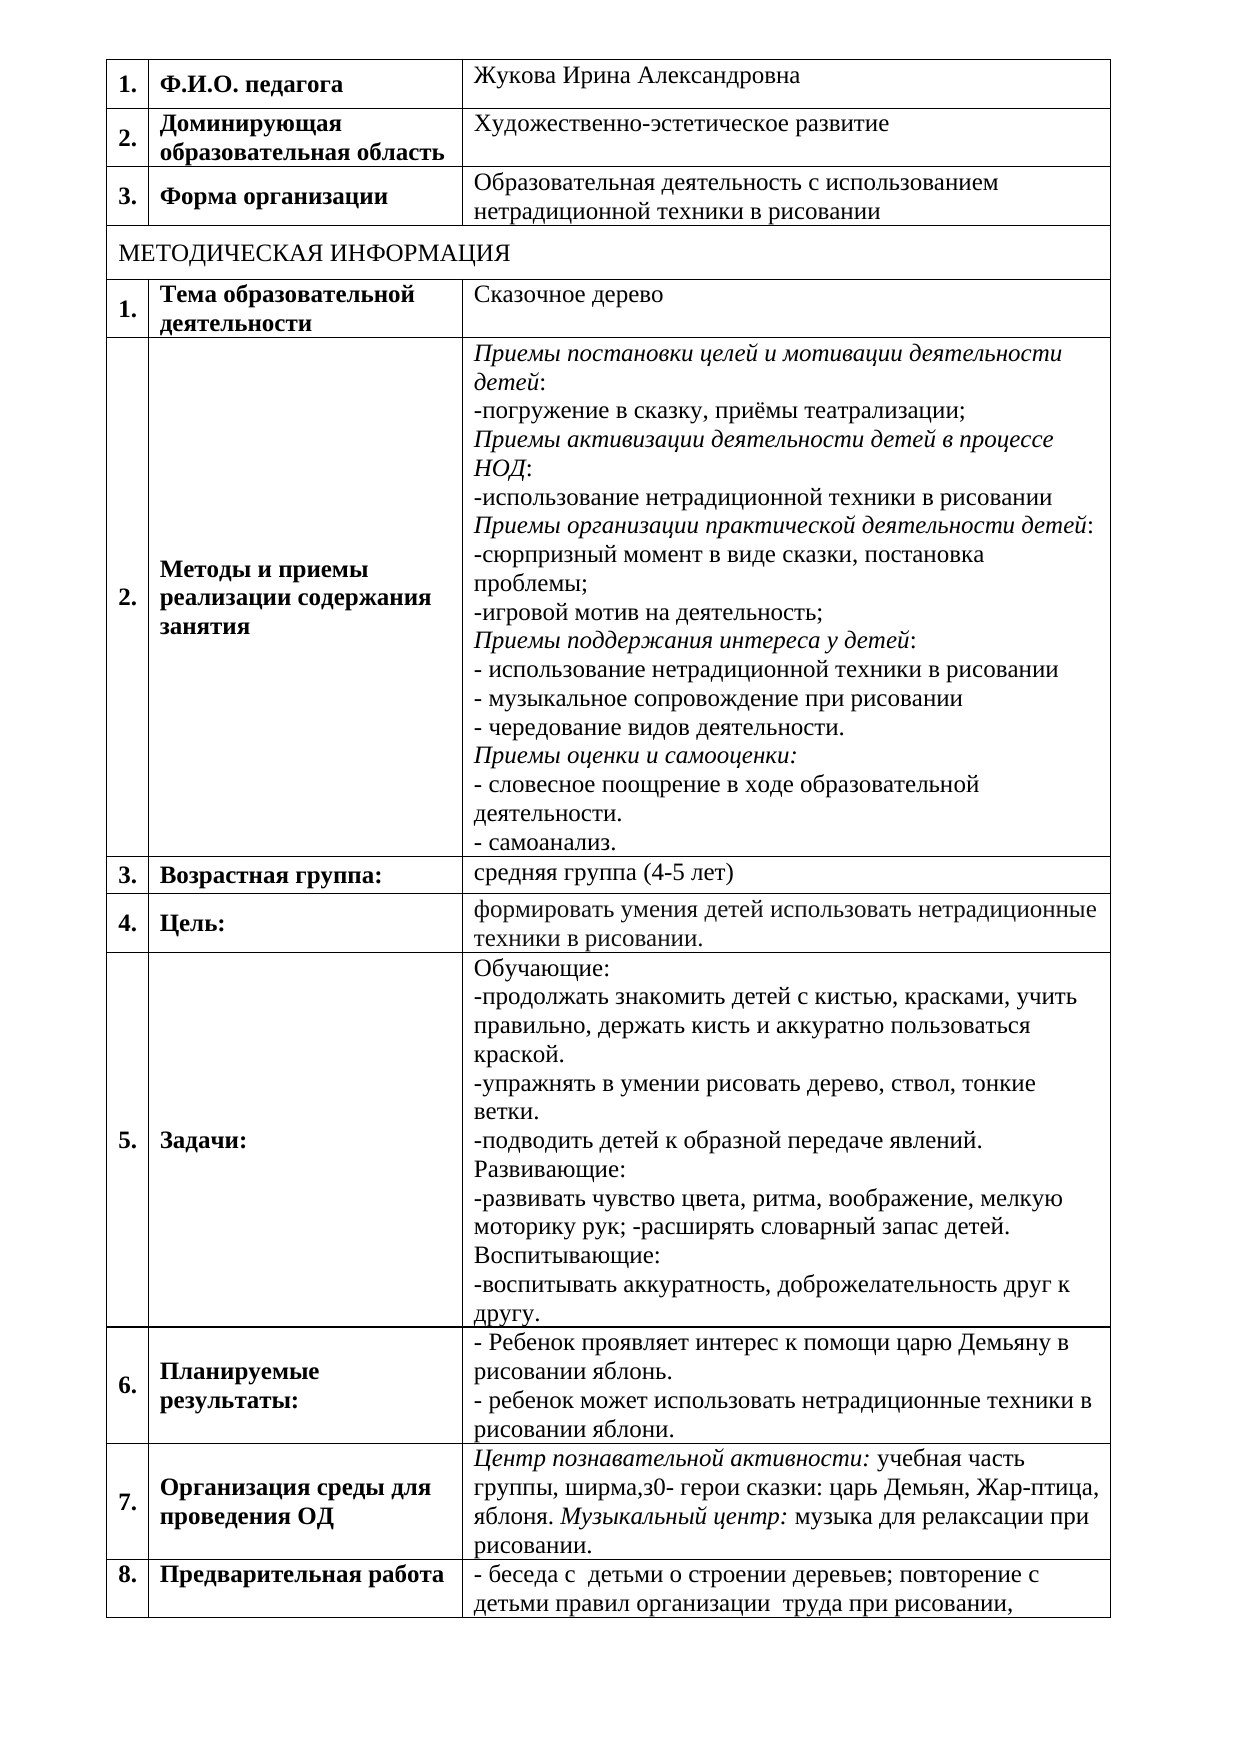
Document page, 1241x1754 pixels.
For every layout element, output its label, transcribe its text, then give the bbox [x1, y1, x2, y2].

table_cell - Ребенок проявляет интерес к помощи царю Демьяну в рисовании яблонь. - ребенок может использовать нетрадиционные техники в рисовании яблони. [463, 1328, 1110, 1442]
table_cell Возрастная группа: [149, 857, 462, 893]
table_cell 8. [107, 1560, 148, 1617]
table_cell Художественно-эстетическое развитие [463, 109, 1110, 166]
table_cell Тема образовательной деятельности [149, 280, 462, 337]
table_cell 7. [107, 1444, 148, 1558]
table_cell 5. [107, 953, 148, 1326]
table_cell Образовательная деятельность с использованием нетрадиционной техники в рисовании [463, 167, 1110, 224]
table_cell Организация среды для проведения ОД [149, 1444, 462, 1558]
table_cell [149, 1560, 462, 1617]
table_cell средняя группа (4-5 лет) [463, 857, 1110, 893]
table_cell Методы и приемы реализации содержания занятия [149, 338, 462, 856]
table_cell Задачи: [149, 953, 462, 1326]
table_cell формировать умения детей использовать нетрадиционные техники в рисовании. [463, 894, 1110, 952]
table_cell 1. [107, 60, 148, 107]
table_cell Цель: [149, 894, 462, 952]
table_cell Форма организации [149, 167, 462, 224]
table_cell 4. [107, 894, 148, 952]
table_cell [463, 1560, 1110, 1617]
table_cell Доминирующая образовательная область [149, 109, 462, 166]
table_cell Сказочное дерево [463, 280, 1110, 337]
table_cell Обучающие: -продолжать знакомить детей с кистью, красками, учить правильно, держать кисть и аккуратно пользоваться краской. -упражнять в умении рисовать дерево, ствол, тонкие ветки. -подводить детей к образной передаче явлений. Развивающие: -развивать чувство цвета, ритма, воображение, мелкую моторику рук; -расширять словарный запас детей. Воспитывающие: -воспитывать аккуратность, доброжелательность друг к другу. [463, 953, 1110, 1326]
table_cell 2. [107, 109, 148, 166]
table_cell Планируемые результаты: [149, 1328, 462, 1442]
table_cell 2. [107, 338, 148, 856]
table_cell 3. [107, 167, 148, 224]
table_cell Центр познавательной активности: учебная часть группы, ширма,з0- герои сказки: царь Демьян, Жар-птица, яблоня. Музыкальный центр: музыка для релаксации при рисовании. [463, 1444, 1110, 1558]
table_cell Жукова Ирина Александровна [463, 60, 1110, 107]
table_cell Ф.И.О. педагога [149, 60, 462, 107]
table_cell МЕТОДИЧЕСКАЯ ИНФОРМАЦИЯ [107, 226, 1110, 278]
table_cell Приемы постановки целей и мотивации деятельности детей: -погружение в сказку, приёмы театрализации; Приемы активизации деятельности детей в процессе НОД: -использование нетрадиционной техники в рисовании Приемы организации практической деятельности детей: -сюрпризный момент в виде сказки, постановка проблемы; -игровой мотив на деятельность; Приемы поддержания интереса у детей: - использование нетрадиционной техники в рисовании - музыкальное сопровождение при рисовании - чередование видов деятельности. Приемы оценки и самооценки: - словесное поощрение в ходе образовательной деятельности. - самоанализ. [463, 338, 1110, 856]
table_cell 3. [107, 857, 148, 893]
table_cell 1. [107, 280, 148, 337]
table_cell 6. [107, 1328, 148, 1442]
